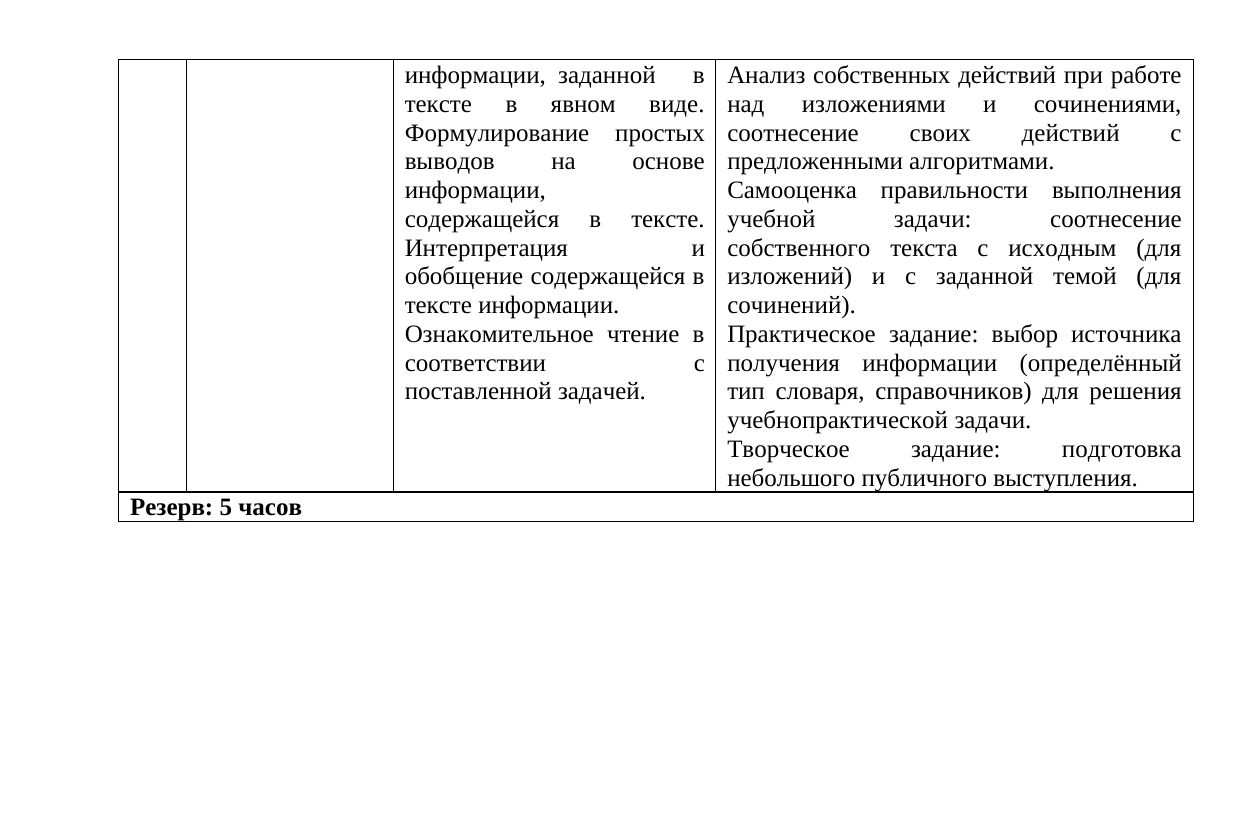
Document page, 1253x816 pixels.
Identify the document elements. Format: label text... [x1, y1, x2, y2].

table_cell Резерв: 5 часов [119, 493, 1193, 521]
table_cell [716, 60, 1193, 491]
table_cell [187, 60, 393, 491]
table_cell 9 [119, 60, 186, 491]
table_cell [394, 60, 715, 491]
